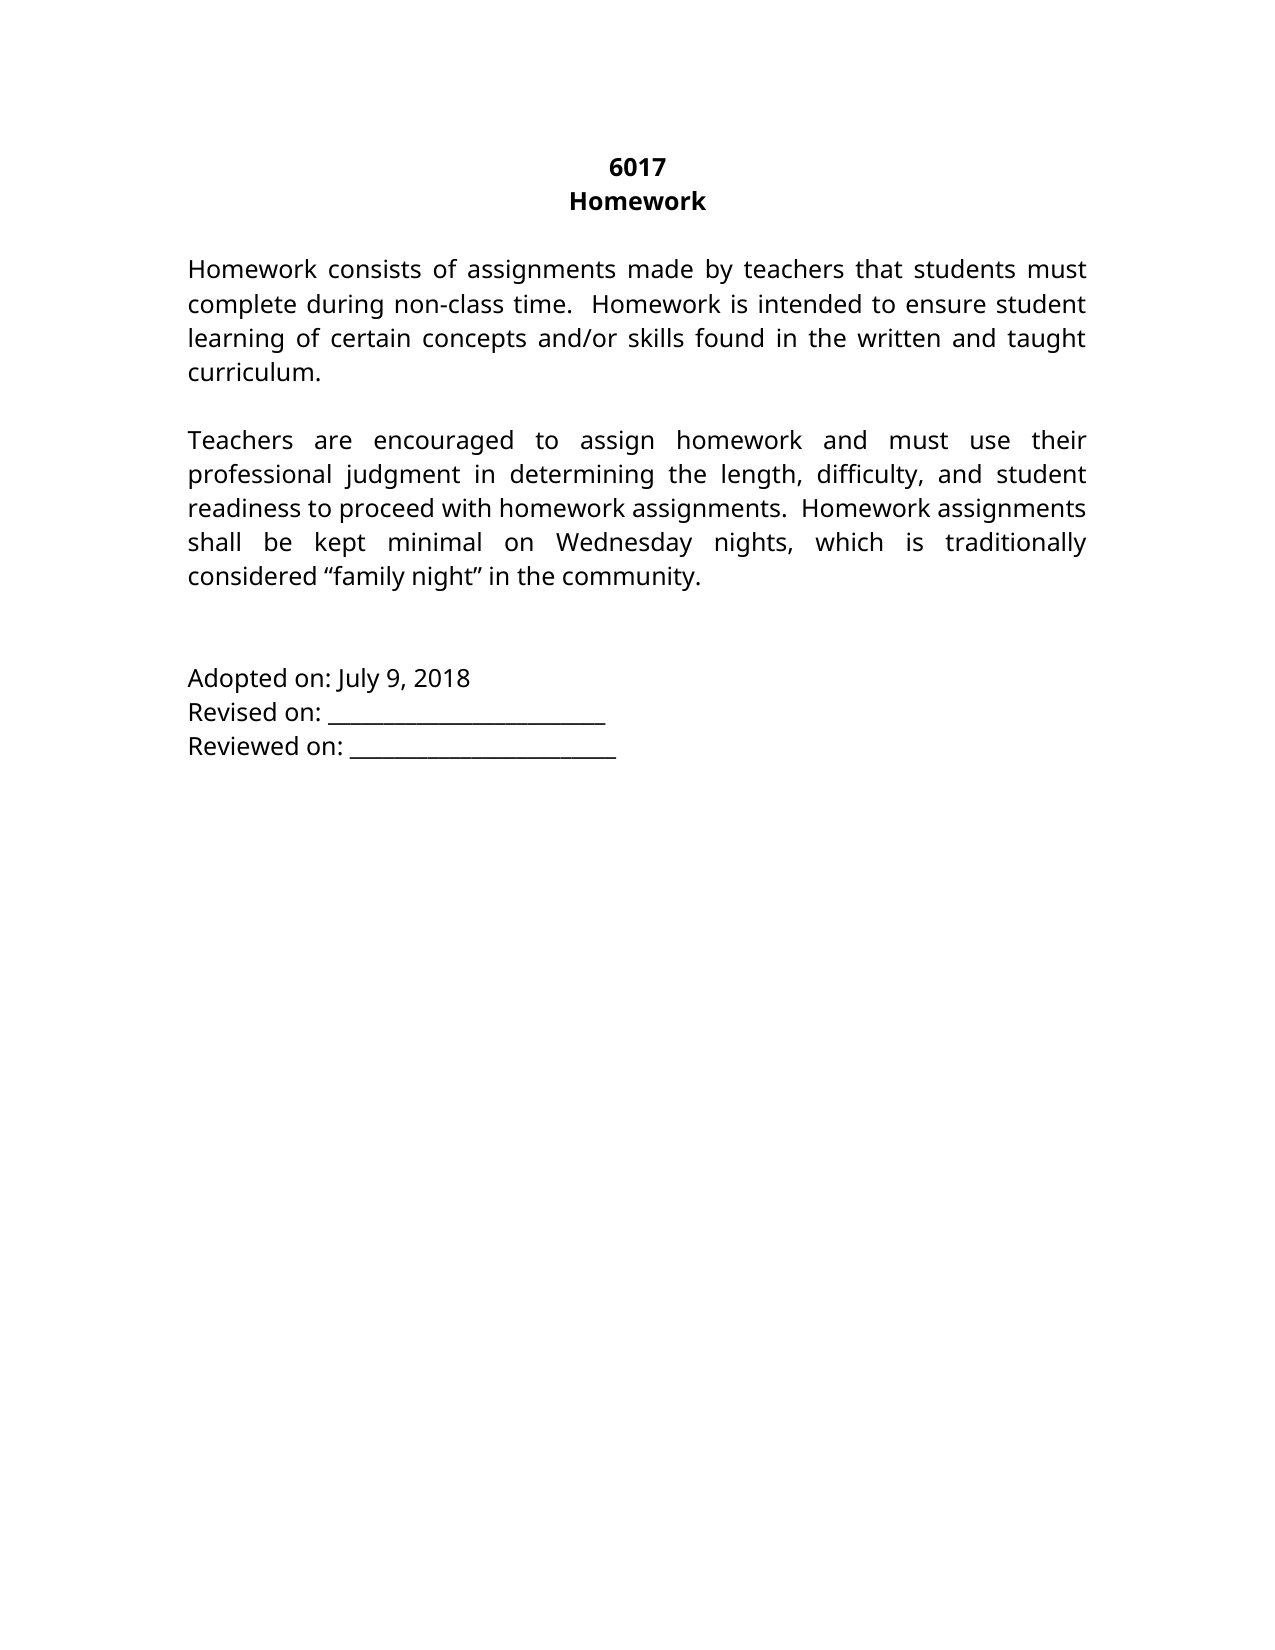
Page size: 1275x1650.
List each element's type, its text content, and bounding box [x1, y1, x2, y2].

text Homework [187, 184, 1087, 218]
text Teachers are encouraged to assign homework and must use their professional judgment in determining the length, difficulty, and student readiness to proceed with homework assignments. Homework assignments shall be kept minimal on Wednesday nights, which is traditionally considered “family night” in the community. [187, 422, 1087, 593]
text Adopted on: July 9, 2018 [187, 661, 1087, 695]
text Reviewed on: ________________________ [187, 729, 1087, 763]
text 6017 [187, 150, 1087, 184]
text Homework consists of assignments made by teachers that students must complete during non-class time. Homework is intended to ensure student learning of certain concepts and/or skills found in the written and taught curriculum. [187, 252, 1087, 388]
text Revised on: _________________________ [187, 695, 1087, 729]
